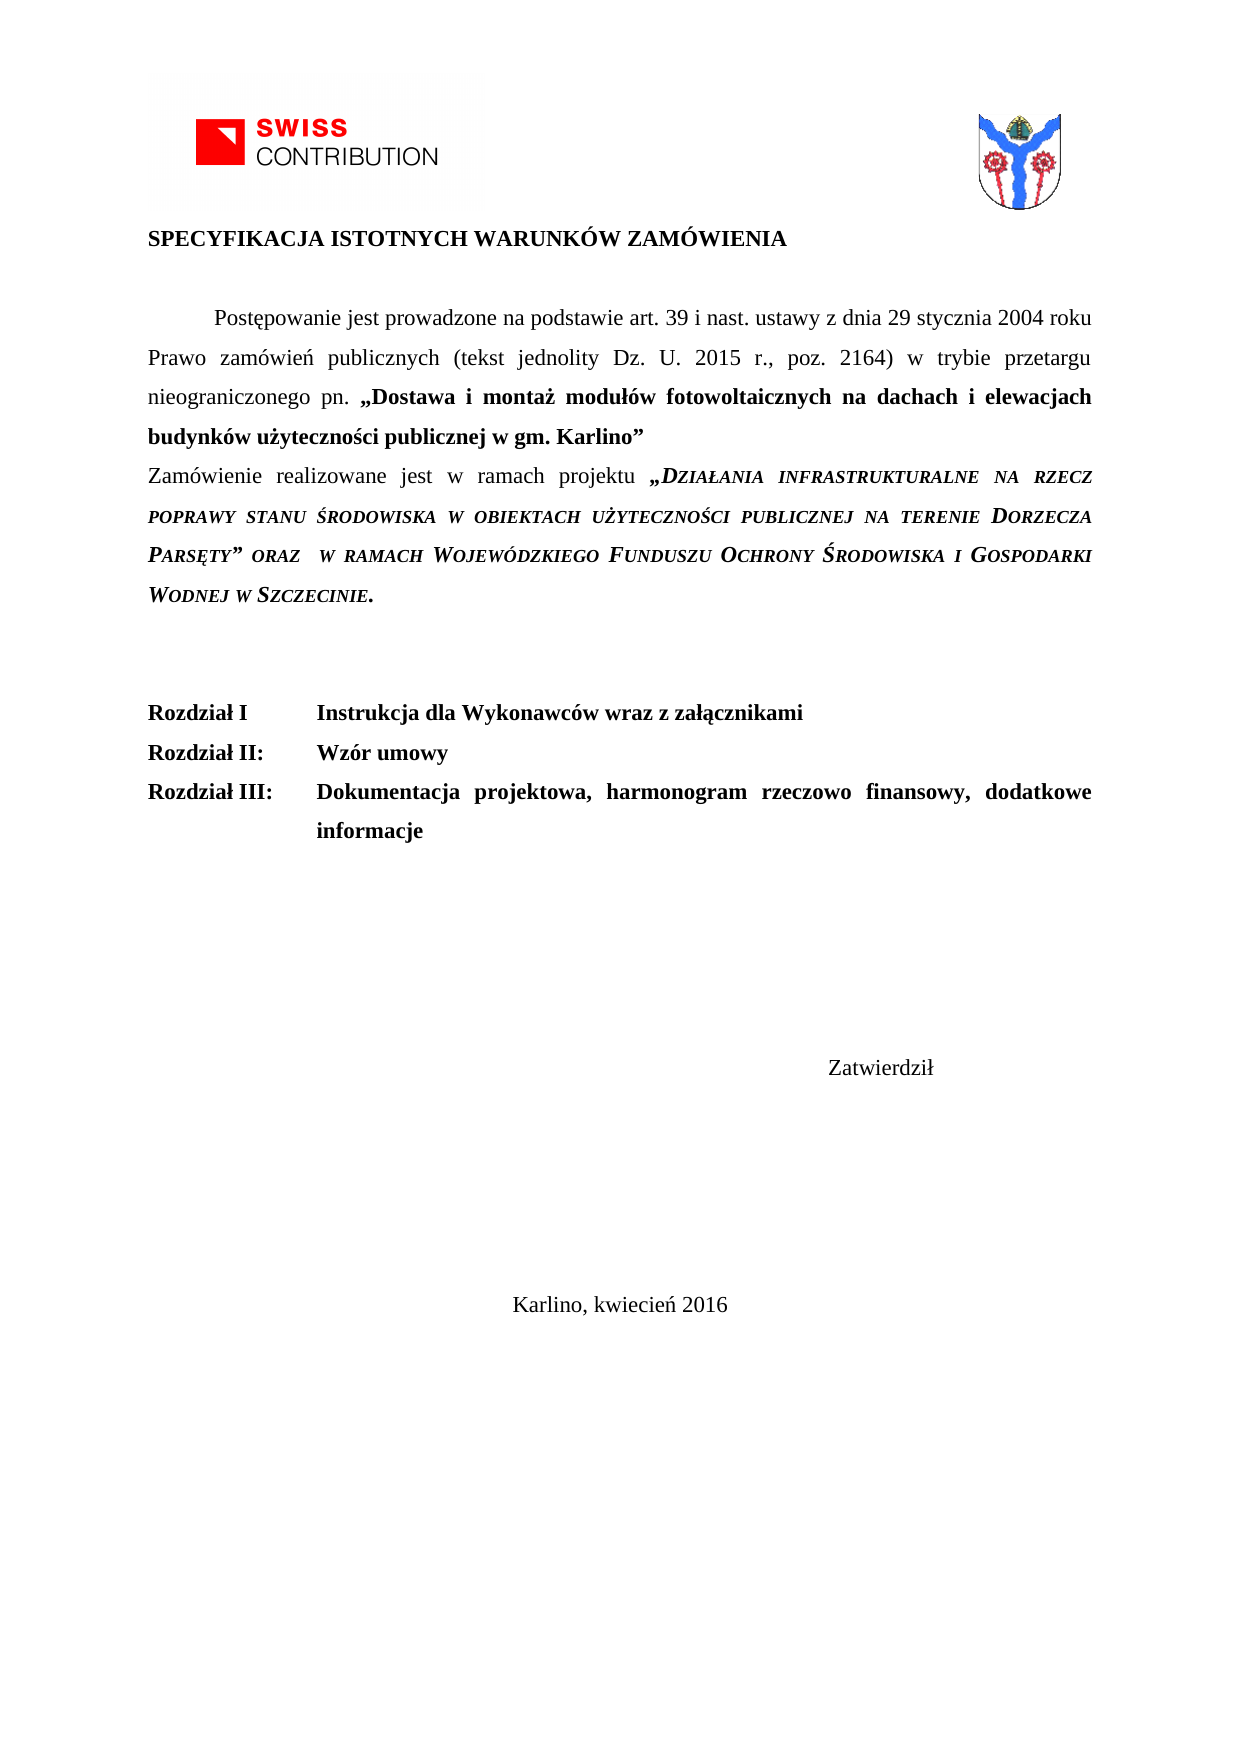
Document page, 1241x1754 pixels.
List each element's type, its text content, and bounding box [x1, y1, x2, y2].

text Karlino, kwiecień 2016 [148, 1291, 1093, 1318]
text SPECYFIKACJA ISTOTNYCH WARUNKÓW ZAMÓWIENIA [148, 225, 1093, 252]
text Rozdział I Instrukcja dla Wykonawców wraz z załącznikami [148, 699, 1093, 725]
text Postępowanie jest prowadzone na podstawie art. 39 i nast. ustawy z dnia 29 stycznia 2004 roku Prawo zamówień publicznych (tekst jednolity Dz. U. 2015 r., poz. 2164) w trybie przetargu nieograniczonego pn. „Dostawa i montaż modułów fotowoltaicznych na dachach i elewacjach budynków użyteczności publicznej w gm. Karlino” [148, 304, 1093, 449]
text Zatwierdził [148, 1054, 1093, 1081]
text Rozdział II: Wzór umowy [148, 738, 1093, 765]
picture [147, 73, 486, 211]
text Rozdział III: Dokumentacja projektowa, harmonogram rzeczowo finansowy, dodatkowe informacje [148, 778, 1093, 844]
text Zamówienie realizowane jest w ramach projektu „Działania infrastrukturalne na rzecz poprawy stanu środowiska w obiektach użyteczności publicznej na terenie Dorzecza Parsęty” oraz w ramach Wojewódzkiego Funduszu Ochrony Środowiska i Gospodarki Wodnej w Szczecinie. [148, 462, 1093, 607]
picture [978, 114, 1062, 211]
